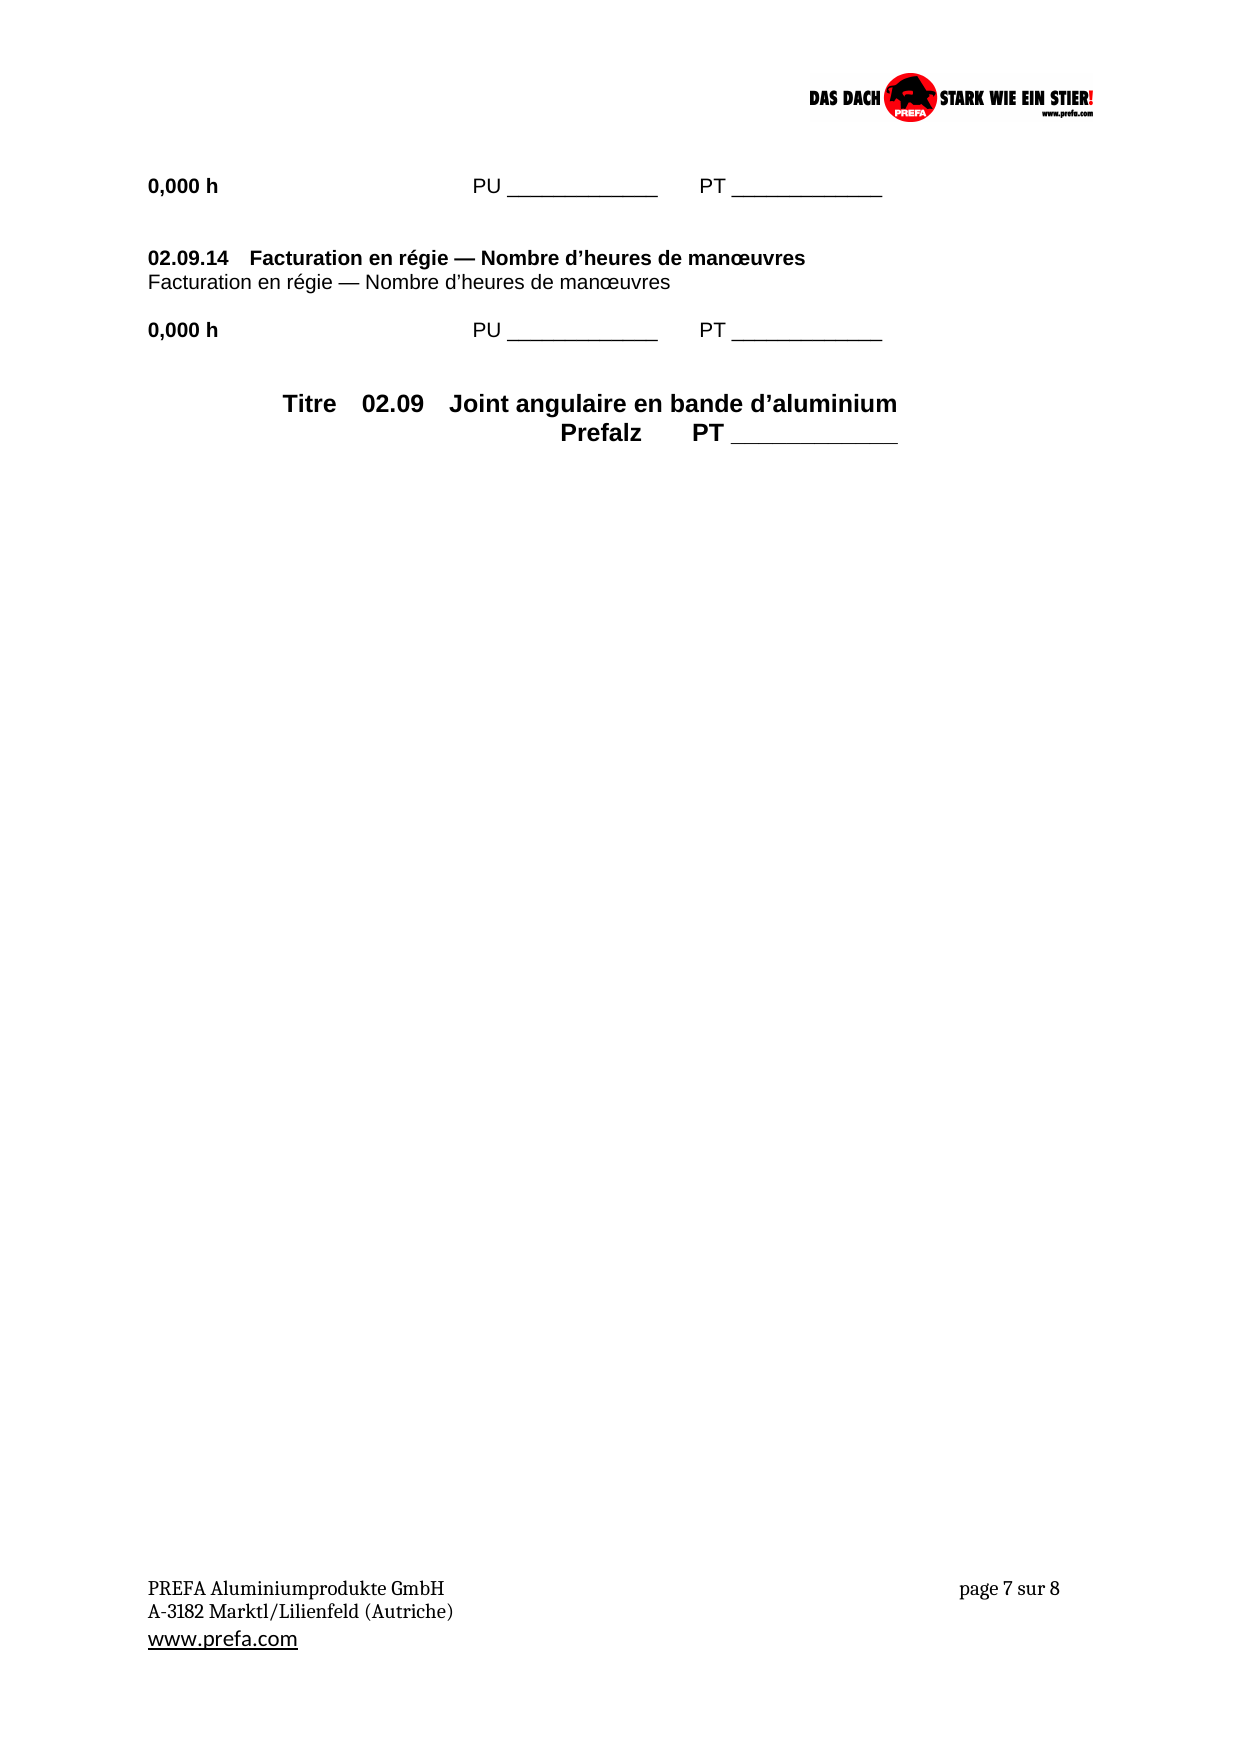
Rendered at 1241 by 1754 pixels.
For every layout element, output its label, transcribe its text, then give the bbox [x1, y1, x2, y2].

text 0,000 h PU _____________ PT _____________ [148, 318, 898, 342]
picture [810, 73, 1093, 122]
text 02.09.14 Facturation en régie — Nombre d’heures de manœuvres [148, 246, 898, 270]
text Facturation en régie — Nombre d’heures de manœuvres [148, 270, 898, 294]
text Titre 02.09 Joint angulaire en bande d’aluminium Prefalz PT ____________ [148, 389, 898, 447]
text 0,000 h PU _____________ PT _____________ [148, 174, 898, 198]
